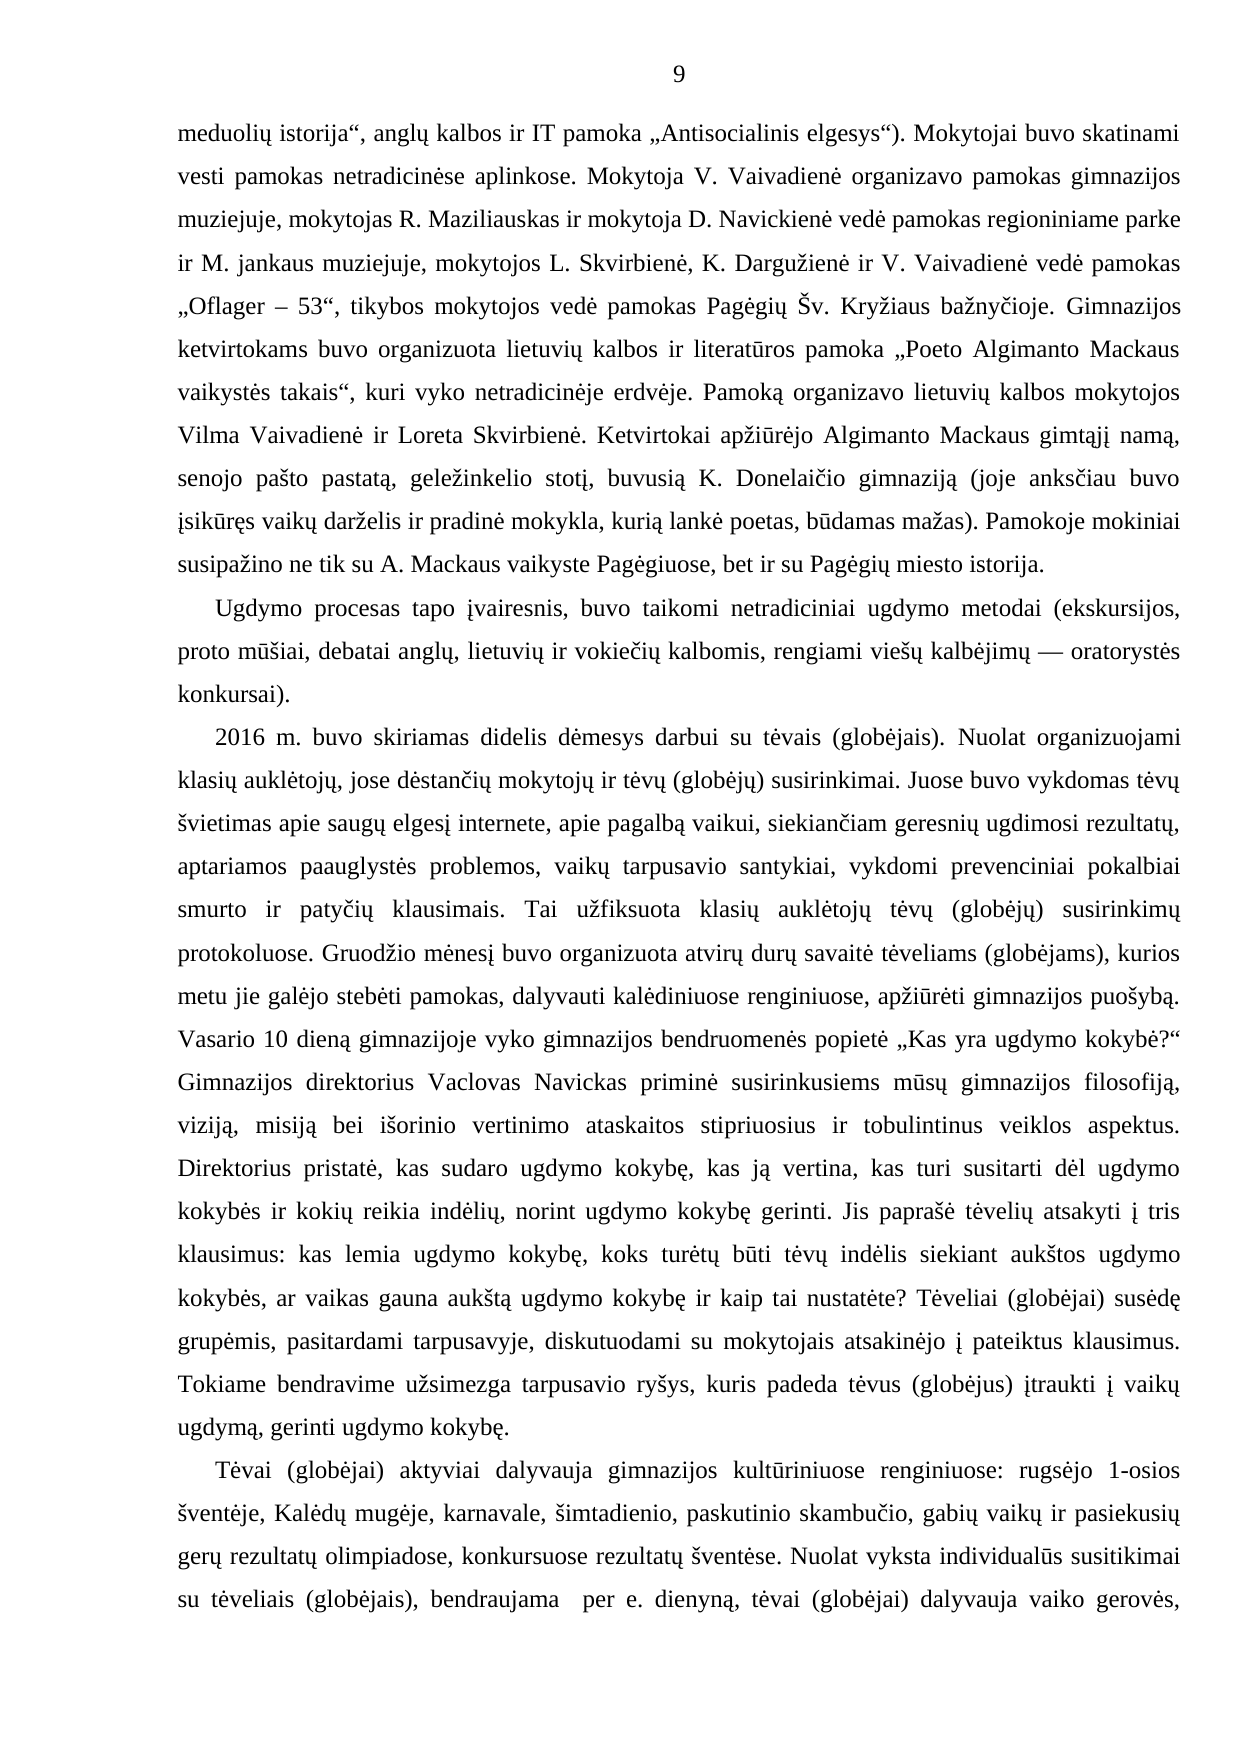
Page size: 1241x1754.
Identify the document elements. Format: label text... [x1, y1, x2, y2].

text 2016 m. buvo skiriamas didelis dėmesys darbui su tėvais (globėjais). Nuolat organizuojami klasių auklėtojų, jose dėstančių mokytojų ir tėvų (globėjų) susirinkimai. Juose buvo vykdomas tėvų švietimas apie saugų elgesį internete, apie pagalbą vaikui, siekiančiam geresnių ugdimosi rezultatų, aptariamos paauglystės problemos, vaikų tarpusavio santykiai, vykdomi prevenciniai pokalbiai smurto ir patyčių klausimais. Tai užfiksuota klasių auklėtojų tėvų (globėjų) susirinkimų protokoluose. Gruodžio mėnesį buvo organizuota atvirų durų savaitė tėveliams (globėjams), kurios metu jie galėjo stebėti pamokas, dalyvauti kalėdiniuose renginiuose, apžiūrėti gimnazijos puošybą. Vasario 10 dieną gimnazijoje vyko gimnazijos bendruomenės popietė „Kas yra ugdymo kokybė?“ Gimnazijos direktorius Vaclovas Navickas priminė susirinkusiems mūsų gimnazijos filosofiją, viziją, misiją bei išorinio vertinimo ataskaitos stipriuosius ir tobulintinus veiklos aspektus. Direktorius pristatė, kas sudaro ugdymo kokybę, kas ją vertina, kas turi susitarti dėl ugdymo kokybės ir kokių reikia indėlių, norint ugdymo kokybę gerinti. Jis paprašė tėvelių atsakyti į tris klausimus: kas lemia ugdymo kokybę, koks turėtų būti tėvų indėlis siekiant aukštos ugdymo kokybės, ar vaikas gauna aukštą ugdymo kokybę ir kaip tai nustatėte? Tėveliai (globėjai) susėdę grupėmis, pasitardami tarpusavyje, diskutuodami su mokytojais atsakinėjo į pateiktus klausimus. Tokiame bendravime užsimezga tarpusavio ryšys, kuris padeda tėvus (globėjus) įtraukti į vaikų ugdymą, gerinti ugdymo kokybę. [177, 722, 1181, 1441]
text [177, 118, 1181, 578]
text Ugdymo procesas tapo įvairesnis, buvo taikomi netradiciniai ugdymo metodai (ekskursijos, proto mūšiai, debatai anglų, lietuvių ir vokiečių kalbomis, rengiami viešų kalbėjimų — oratorystės konkursai). [177, 593, 1181, 708]
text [177, 1455, 1181, 1613]
